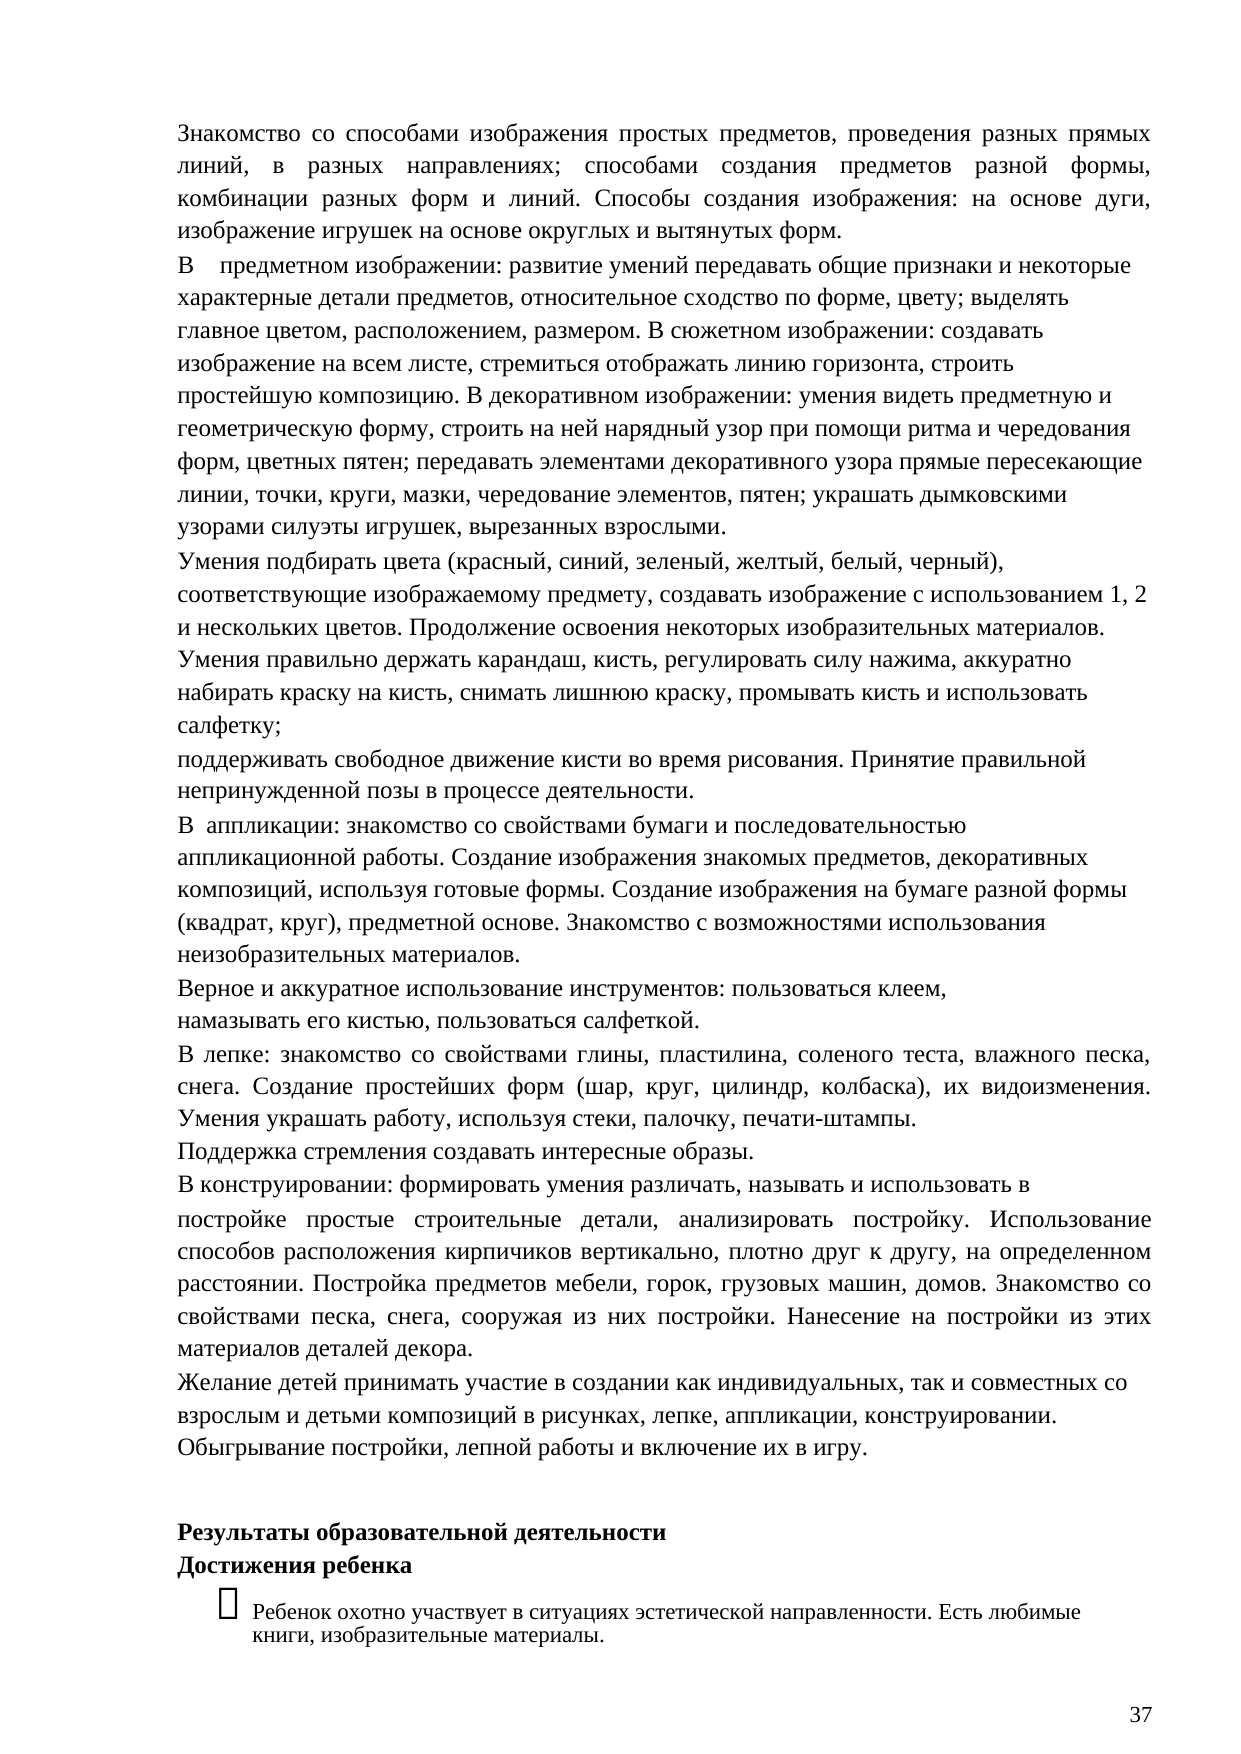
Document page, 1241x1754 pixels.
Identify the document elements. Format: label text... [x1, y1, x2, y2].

text Желание детей принимать участие в создании как индивидуальных, так и совместных со взрослым и детьми композиций в рисунках, лепке, аппликации, конструировании. Обыгрывание постройки, лепной работы и включение их в игру. [177, 1367, 1150, 1461]
text Результаты образовательной деятельности [177, 1517, 1152, 1545]
text поддерживать свободное движение кисти во время рисования. Принятие правильной непринужденной позы в процессе деятельности. [177, 744, 1152, 804]
list конструировании: формировать умения различать, называть и использовать в [177, 1169, 1152, 1198]
list предметном изображении: развитие умений передавать общие признаки и некоторые характерные детали предметов, относительное сходство по форме, цвету; выделять главное цветом, расположением, размером. В сюжетном изображении: создавать изображение на всем листе, стремиться отображать линию горизонта, строить простейшую композицию. В декоративном изображении: умения видеть предметную и геометрическую форму, строить на ней нарядный узор при помощи ритма и чередования форм, цветных пятен; передавать элементами декоративного узора прямые пересекающие линии, точки, круги, мазки, чередование элементов, пятен; украшать дымковскими узорами силуэты игрушек, вырезанных взрослыми. [177, 250, 1152, 540]
list Ребенок охотно участвует в ситуациях эстетической направленности. Есть любимые книги, изобразительные материалы. [215, 1583, 1150, 1648]
text Знакомство со способами изображения простых предметов, проведения разных прямых линий, в разных направлениях; способами создания предметов разной формы, комбинации разных форм и линий. Способы создания изображения: на основе дуги, изображение игрушек на основе округлых и вытянутых форм. [177, 118, 1152, 244]
text постройке простые строительные детали, анализировать постройку. Использование способов расположения кирпичиков вертикально, плотно друг к другу, на определенном расстоянии. Постройка предметов мебели, горок, грузовых машин, домов. Знакомство со свойствами песка, снега, сооружая из них постройки. Нанесение на постройки из этих материалов деталей декора. [177, 1204, 1152, 1362]
list лепке: знакомство со свойствами глины, пластилина, соленого теста, влажного песка, снега. Создание простейших форм (шар, круг, цилиндр, колбаска), их видоизменения. Умения украшать работу, используя стеки, палочку, печати-штампы. [177, 1039, 1152, 1132]
list аппликации: знакомство со свойствами бумаги и последовательностью аппликационной работы. Создание изображения знакомых предметов, декоративных композиций, используя готовые формы. Создание изображения на бумаге разной формы (квадрат, круг), предметной основе. Знакомство с возможностями использования неизобразительных материалов. [177, 810, 1152, 968]
text Верное и аккуратное использование инструментов: пользоваться клеем, намазывать его кистью, пользоваться салфеткой. [177, 973, 983, 1034]
text Достижения ребенка [177, 1550, 1152, 1579]
text Умения подбирать цвета (красный, синий, зеленый, желтый, белый, черный), соответствующие изображаемому предмету, создавать изображение с использованием 1, 2 и нескольких цветов. Продолжение освоения некоторых изобразительных материалов. Умения правильно держать карандаш, кисть, регулировать силу нажима, аккуратно набирать краску на кисть, снимать лишнюю краску, промывать кисть и использовать салфетку; [177, 546, 1152, 738]
text Поддержка стремления создавать интересные образы. [177, 1136, 1152, 1165]
